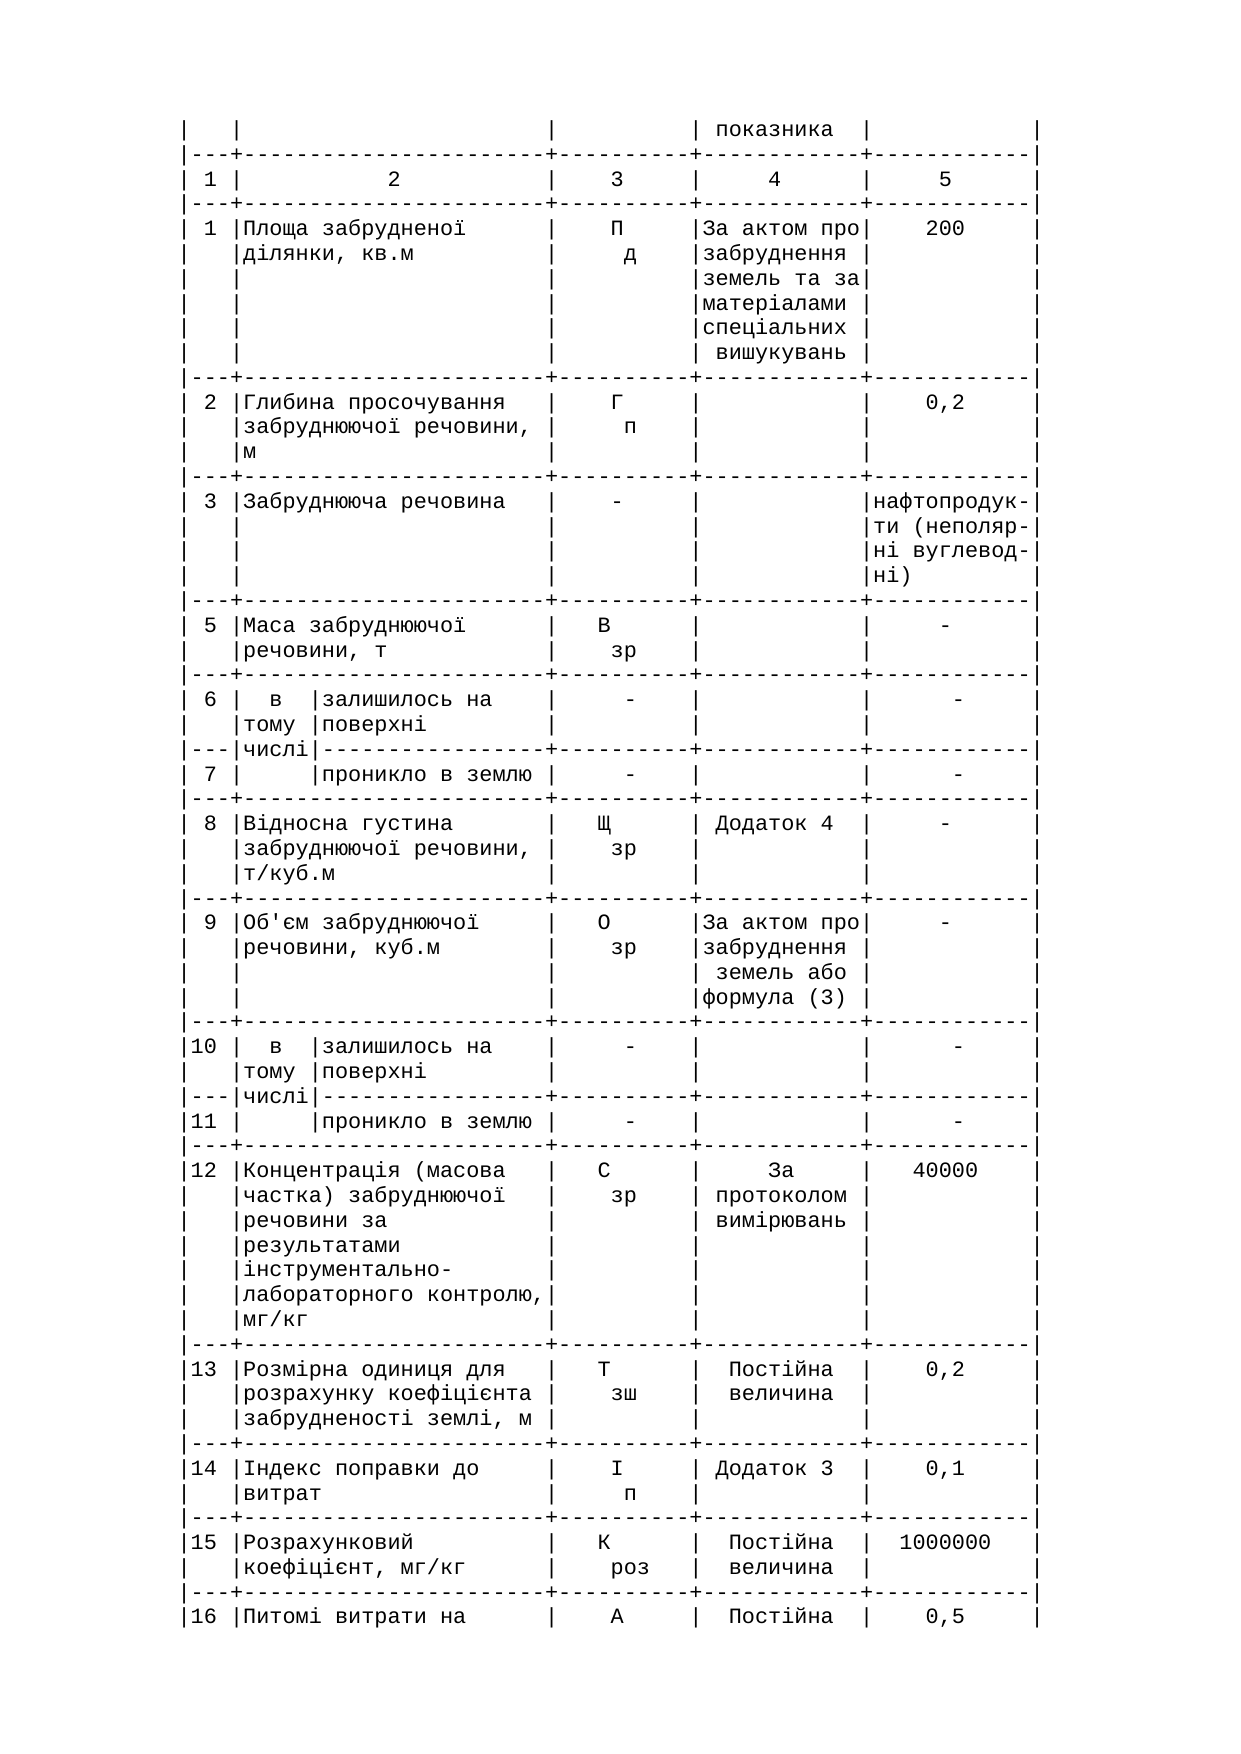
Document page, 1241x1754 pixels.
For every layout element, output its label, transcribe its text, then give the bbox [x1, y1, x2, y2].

text | 3 |Забруднююча речовина | - | |нафтопродук-| [177, 490, 1152, 515]
text | 1 | 2 | 3 | 4 | 5 | [177, 168, 1152, 192]
text | 6 | в |залишилось на | - | | - | [177, 688, 1152, 713]
text | | | | |ні) | [177, 564, 1152, 589]
text |---+-----------------------+----------+------------+------------| [177, 589, 1152, 614]
text | |забруднюючої речовини, | зр | | | [177, 837, 1152, 862]
text |11 | |проникло в землю | - | | - | [177, 1110, 1152, 1134]
text |15 |Розрахунковий | К | Постійна | 1000000 | [177, 1531, 1152, 1556]
text | |частка) забруднюючої | зр | протоколом | | [177, 1184, 1152, 1209]
text | |речовини, куб.м | зр |забруднення | | [177, 936, 1152, 961]
text | |інструментально- | | | | [177, 1258, 1152, 1283]
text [177, 1581, 1152, 1606]
text | 2 |Глибина просочування | Г | | 0,2 | [177, 391, 1152, 416]
text | |результатами | | | | [177, 1234, 1152, 1258]
text | |ділянки, кв.м | д |забруднення | | [177, 242, 1152, 267]
text |---|числі|-----------------+----------+------------+------------| [177, 1085, 1152, 1110]
text | |тому |поверхні | | | | [177, 1060, 1152, 1085]
text | |речовини за | | вимірювань | | [177, 1209, 1152, 1234]
text | | | | земель або | | [177, 961, 1152, 986]
text |---+-----------------------+----------+------------+------------| [177, 663, 1152, 688]
text | |лабораторного контролю,| | | | [177, 1283, 1152, 1308]
text | |коефіцієнт, мг/кг | роз | величина | | [177, 1556, 1152, 1581]
text |---+-----------------------+----------+------------+------------| [177, 1333, 1152, 1358]
text | | | |матеріалами | | [177, 292, 1152, 316]
text |12 |Концентрація (масова | С | За | 40000 | [177, 1159, 1152, 1184]
text | |м | | | | [177, 440, 1152, 465]
text | | | | |ти (неполяр-| [177, 515, 1152, 539]
text | | | |спеціальних | | [177, 316, 1152, 341]
text | |витрат | п | | | [177, 1482, 1152, 1506]
text |10 | в |залишилось на | - | | - | [177, 1035, 1152, 1060]
text | |речовини, т | зр | | | [177, 639, 1152, 663]
text | | | | вишукувань | | [177, 341, 1152, 366]
text |13 |Розмірна одиниця для | Т | Постійна | 0,2 | [177, 1358, 1152, 1382]
text | |забруднюючої речовини, | п | | | [177, 416, 1152, 440]
text | |забрудненості землі, м | | | | [177, 1407, 1152, 1432]
text | |т/куб.м | | | | [177, 862, 1152, 887]
text |---+-----------------------+----------+------------+------------| [177, 1506, 1152, 1531]
text | |розрахунку коефіцієнта | зш | величина | | [177, 1382, 1152, 1407]
text |---+-----------------------+----------+------------+------------| [177, 465, 1152, 490]
text |14 |Індекс поправки до | І | Додаток 3 | 0,1 | [177, 1457, 1152, 1482]
text | | | | |ні вуглевод-| [177, 539, 1152, 564]
text | |тому |поверхні | | | | [177, 713, 1152, 738]
text | 1 |Площа забрудненої | П |За актом про| 200 | [177, 217, 1152, 242]
text | | | | показника | | [177, 118, 1152, 143]
text | 8 |Відносна густина | Щ | Додаток 4 | - | [177, 812, 1152, 837]
text |---+-----------------------+----------+------------+------------| [177, 192, 1152, 217]
text |---+-----------------------+----------+------------+------------| [177, 1432, 1152, 1457]
text | | | |формула (3) | | [177, 986, 1152, 1011]
text | | | |земель та за| | [177, 267, 1152, 292]
text |---+-----------------------+----------+------------+------------| [177, 787, 1152, 812]
text |---+-----------------------+----------+------------+------------| [177, 1011, 1152, 1035]
text | 9 |Об'єм забруднюючої | О |За актом про| - | [177, 911, 1152, 936]
text |---+-----------------------+----------+------------+------------| [177, 366, 1152, 391]
text | |мг/кг | | | | [177, 1308, 1152, 1333]
text |---|числі|-----------------+----------+------------+------------| [177, 738, 1152, 763]
text |---+-----------------------+----------+------------+------------| [177, 887, 1152, 911]
text |---+-----------------------+----------+------------+------------| [177, 143, 1152, 168]
text |16 |Питомі витрати на | А | Постійна | 0,5 | [177, 1606, 1152, 1630]
text | 5 |Маса забруднюючої | В | | - | [177, 614, 1152, 639]
text | 7 | |проникло в землю | - | | - | [177, 763, 1152, 787]
text |---+-----------------------+----------+------------+------------| [177, 1134, 1152, 1159]
